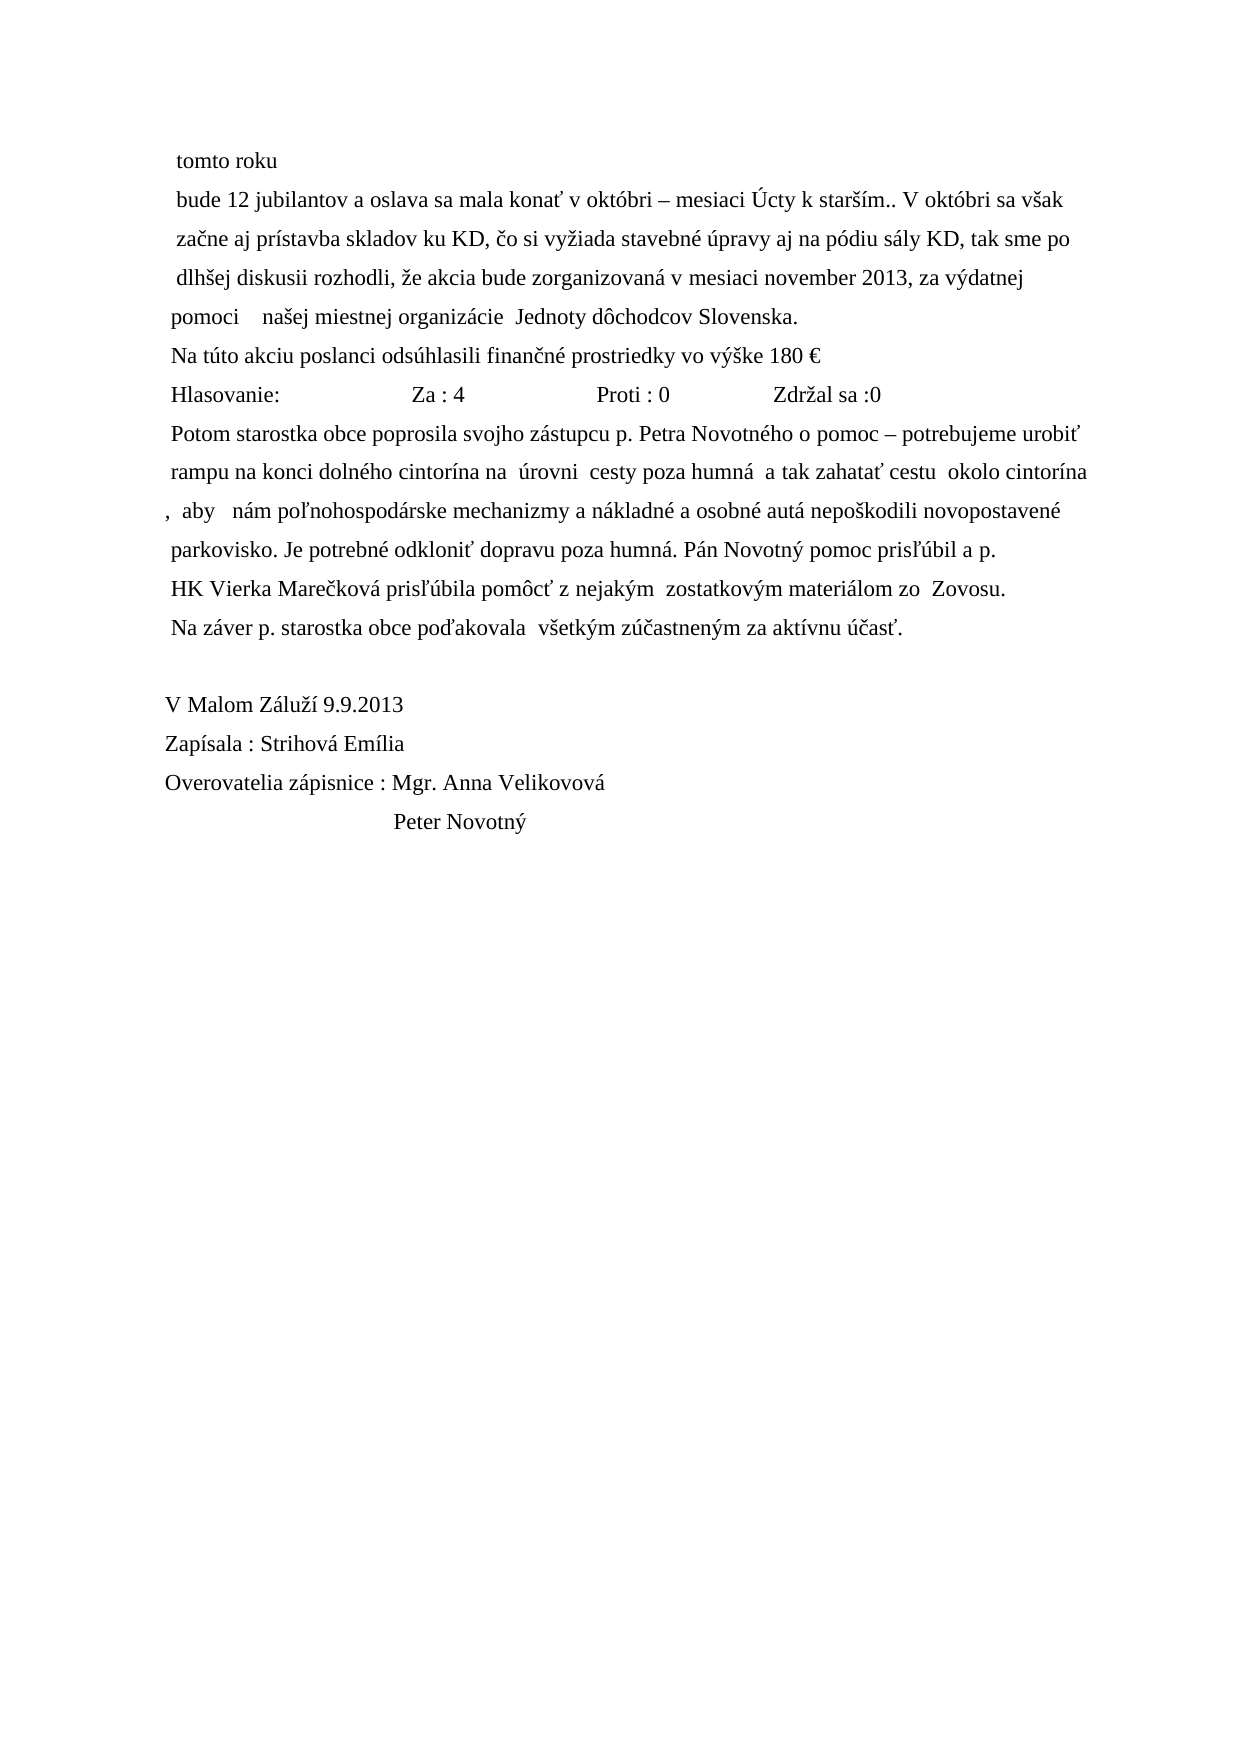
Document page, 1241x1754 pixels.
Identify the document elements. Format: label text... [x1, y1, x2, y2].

text dlhšej diskusii rozhodli, že akcia bude zorganizovaná v mesiaci november 2013, za výdatnej [148, 264, 1093, 291]
text parkovisko. Je potrebné odkloniť dopravu poza humná. Pán Novotný pomoc prisľúbil a p. [148, 536, 1093, 562]
text Peter Novotný [148, 808, 1093, 834]
text Overovatelia zápisnice : Mgr. Anna Velikovová [148, 769, 1093, 796]
text Na záver p. starostka obce poďakovala všetkým zúčastneným za aktívnu účasť. [148, 614, 1093, 640]
text Na túto akciu poslanci odsúhlasili finančné prostriedky vo výške 180 € [148, 342, 1093, 368]
text Hlasovanie: Za : 4 Proti : 0 Zdržal sa :0 [148, 381, 1093, 407]
text Zapísala : Strihová Emília [148, 730, 1093, 757]
text HK Vierka Marečková prisľúbila pomôcť z nejakým zostatkovým materiálom zo Zovosu. [148, 575, 1093, 601]
text , aby nám poľnohospodárske mechanizmy a nákladné a osobné autá nepoškodili novopostavené [148, 497, 1093, 524]
text bude 12 jubilantov a oslava sa mala konať v októbri – mesiaci Úcty k starším.. V októbri sa však [148, 186, 1093, 213]
text Potom starostka obce poprosila svojho zástupcu p. Petra Novotného o pomoc – potrebujeme urobiť [148, 419, 1093, 446]
text tomto roku [148, 148, 1093, 174]
text rampu na konci dolného cintorína na úrovni cesty poza humná a tak zahatať cestu okolo cintorína [148, 458, 1093, 485]
text V Malom Záluží 9.9.2013 [148, 692, 1093, 718]
text pomoci našej miestnej organizácie Jednoty dôchodcov Slovenska. [148, 303, 1093, 329]
text začne aj prístavba skladov ku KD, čo si vyžiada stavebné úpravy aj na pódiu sály KD, tak sme po [148, 225, 1093, 252]
